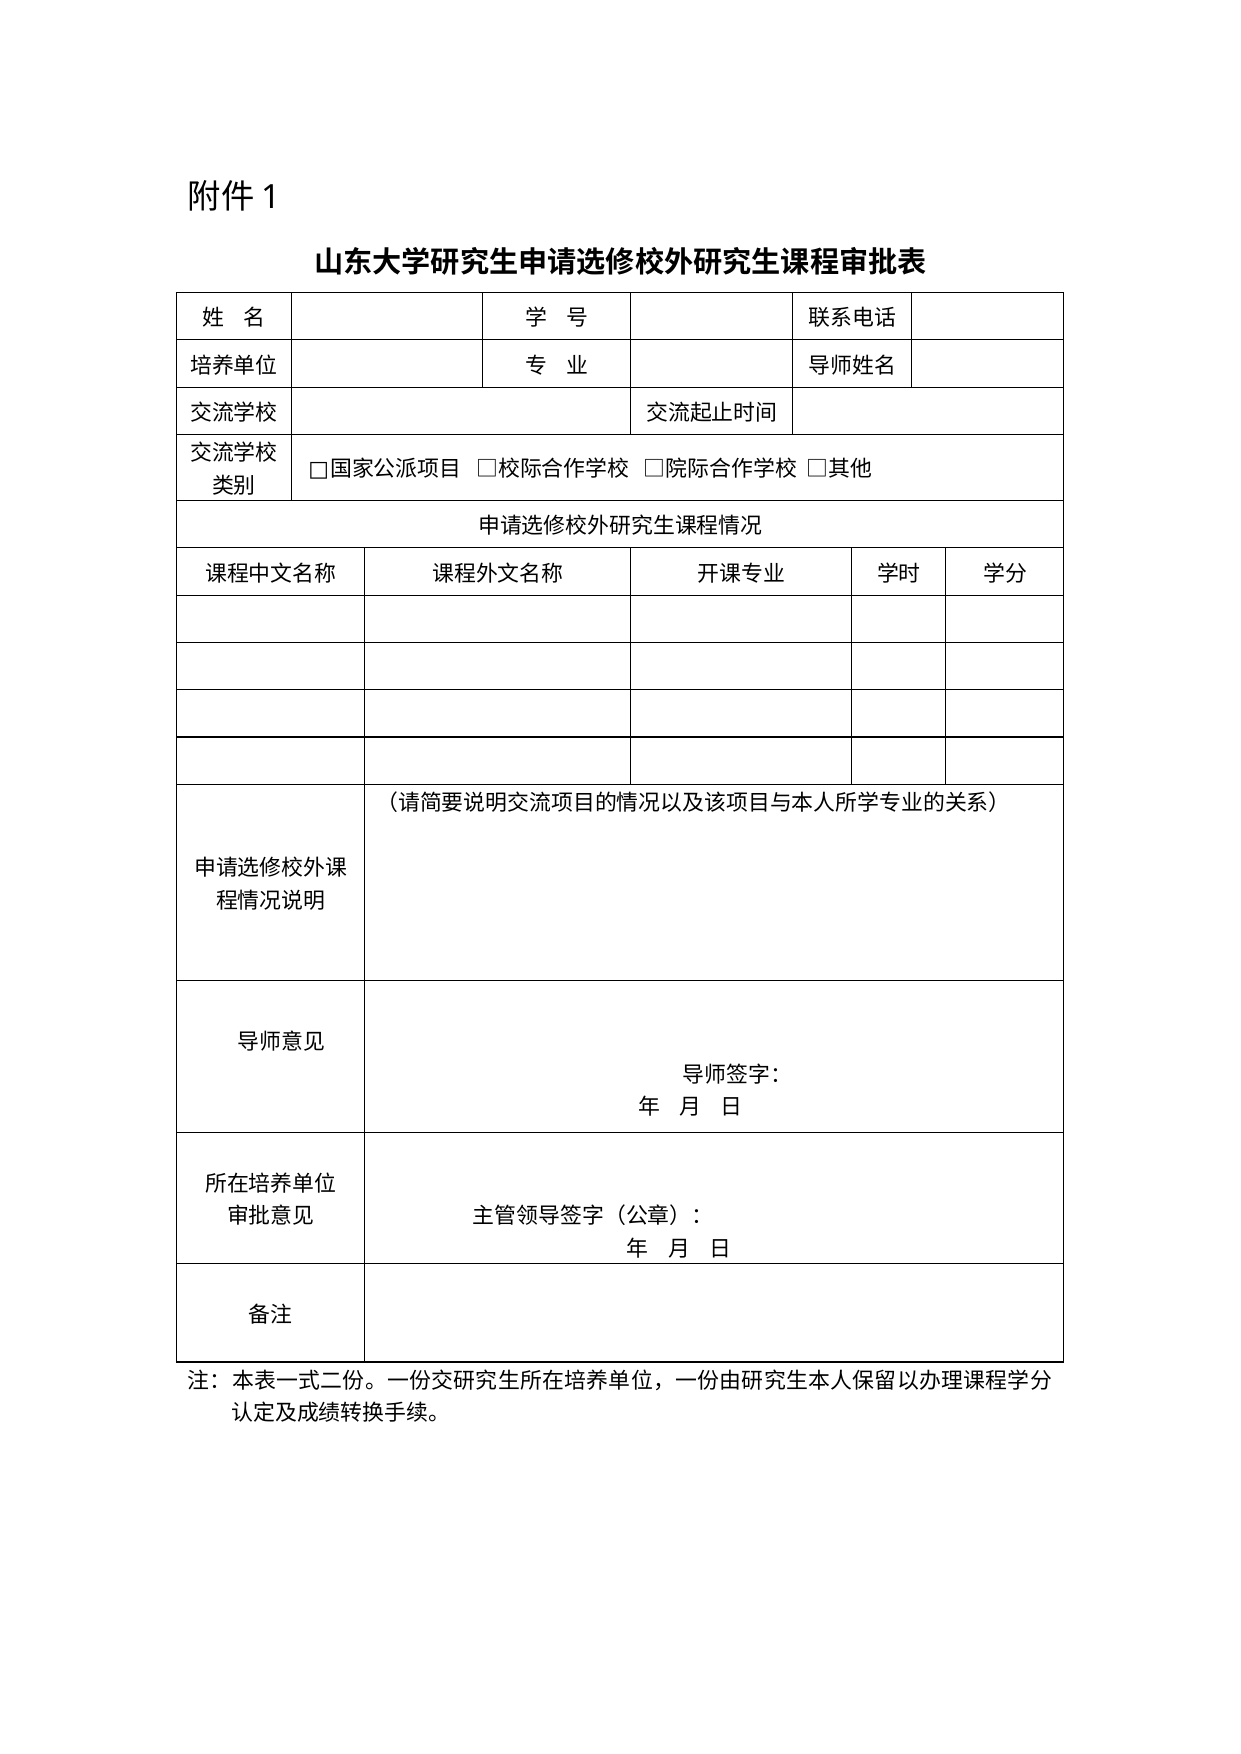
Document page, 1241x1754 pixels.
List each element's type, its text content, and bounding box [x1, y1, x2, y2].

table_cell 导师姓名 [793, 340, 911, 387]
table_cell 所在培养单位 审批意见 [177, 1133, 364, 1263]
table_cell [852, 596, 945, 642]
table_cell 课程外文名称 [365, 548, 630, 594]
table_cell （请简要说明交流项目的情况以及该项目与本人所学专业的关系） [365, 785, 1063, 980]
table_header 联系电话 [793, 293, 911, 339]
table_cell [365, 738, 630, 784]
table_cell [852, 643, 945, 689]
table_cell □国家公派项目 □校际合作学校 □院际合作学校 □其他 [292, 435, 1063, 500]
table_cell [631, 643, 851, 689]
table_cell [852, 738, 945, 784]
table_cell 备注 [177, 1264, 364, 1361]
table_cell 开课专业 [631, 548, 851, 594]
table_cell [946, 596, 1063, 642]
table_cell 导师签字： 年 月 日 [365, 981, 1063, 1132]
table_cell 主管领导签字（公章）： 年 月 日 [365, 1133, 1063, 1263]
table_header [912, 293, 1063, 339]
table_cell [365, 643, 630, 689]
table_cell [177, 690, 364, 736]
table_cell 导师意见 [177, 981, 364, 1132]
table_cell [177, 643, 364, 689]
table_cell 培养单位 [177, 340, 291, 387]
table_cell [631, 340, 792, 387]
table_cell [631, 738, 851, 784]
table_cell 专 业 [483, 340, 630, 387]
table_cell [365, 1264, 1063, 1361]
table_cell 课程中文名称 [177, 548, 364, 594]
table_cell [177, 738, 364, 784]
table_cell [946, 690, 1063, 736]
table_header 学 号 [483, 293, 630, 339]
table_cell [292, 340, 482, 387]
table_cell [365, 690, 630, 736]
table_cell 学分 [946, 548, 1063, 594]
table_cell [631, 596, 851, 642]
table_cell [365, 596, 630, 642]
table_cell 申请选修校外研究生课程情况 [177, 501, 1063, 547]
table_cell 交流学校 [177, 388, 291, 434]
table_cell 交流起止时间 [631, 388, 792, 434]
table_header 姓 名 [177, 293, 291, 339]
table_cell [631, 690, 851, 736]
table_cell [177, 596, 364, 642]
table_cell [852, 690, 945, 736]
table_cell 交流学校类别 [177, 435, 291, 500]
table_cell 申请选修校外课程情况说明 [177, 785, 364, 980]
table_cell [793, 388, 1063, 434]
text 附件1 [187, 162, 1053, 227]
table_cell [946, 643, 1063, 689]
table_cell 学时 [852, 548, 945, 594]
text 注：本表一式二份。一份交研究生所在培养单位，一份由研究生本人保留以办理课程学分认定及成绩转换手续。 [187, 1363, 1053, 1427]
table_cell [292, 388, 630, 434]
table_cell [912, 340, 1063, 387]
table_cell [946, 738, 1063, 784]
table_header [631, 293, 792, 339]
table_header [292, 293, 482, 339]
text 山东大学研究生申请选修校外研究生课程审批表 [187, 227, 1053, 292]
